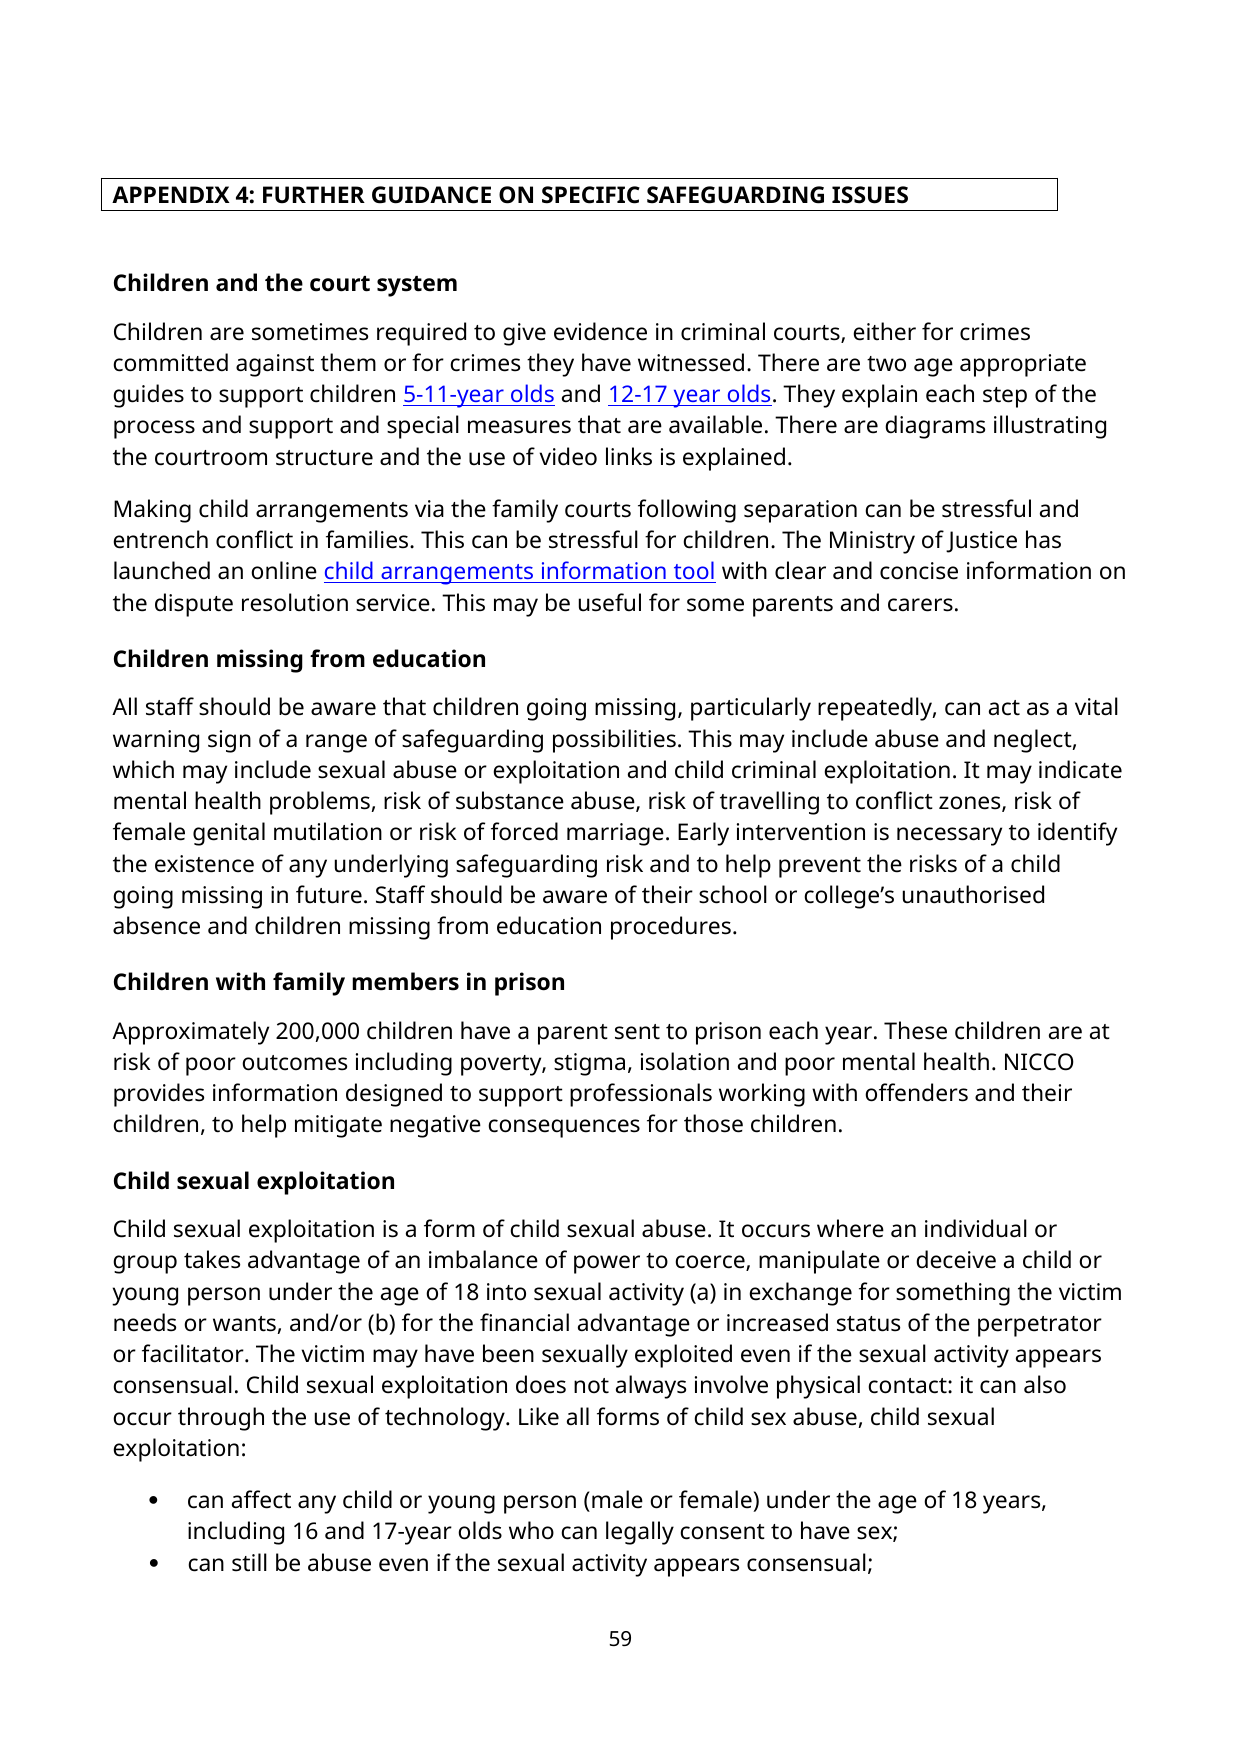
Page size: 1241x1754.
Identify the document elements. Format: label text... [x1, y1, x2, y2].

table_header APPENDIX 4: FURTHER GUIDANCE ON SPECIFIC SAFEGUARDING ISSUES [102, 179, 1057, 210]
text Child sexual exploitation is a form of child sexual abuse. It occurs where an individual or group takes advantage of an imbalance of power to coerce, manipulate or deceive a child or young person under the age of 18 into sexual activity (a) in exchange for something the victim needs or wants, and/or (b) for the financial advantage or increased status of the perpetrator or facilitator. The victim may have been sexually exploited even if the sexual activity appears consensual. Child sexual exploitation does not always involve physical contact: it can also occur through the use of technology. Like all forms of child sex abuse, child sexual exploitation: [112, 1213, 1128, 1463]
text All staff should be aware that children going missing, particularly repeatedly, can act as a vital warning sign of a range of safeguarding possibilities. This may include abuse and neglect, which may include sexual abuse or exploitation and child criminal exploitation. It may indicate mental health problems, risk of substance abuse, risk of travelling to conflict zones, risk of female genital mutilation or risk of forced marriage. Early intervention is necessary to identify the existence of any underlying safeguarding risk and to help prevent the risks of a child going missing in future. Staff should be aware of their school or college’s unauthorised absence and children missing from education procedures. [112, 691, 1128, 941]
text Children are sometimes required to give evidence in criminal courts, either for crimes committed against them or for crimes they have witnessed. There are two age appropriate guides to support children 5-11-year olds and 12-17 year olds. They explain each step of the process and support and special measures that are available. There are diagrams illustrating the courtroom structure and the use of video links is explained. [112, 316, 1128, 472]
text Approximately 200,000 children have a parent sent to prison each year. These children are at risk of poor outcomes including poverty, stigma, isolation and poor mental health. NICCO provides information designed to support professionals working with offenders and their children, to help mitigate negative consequences for those children. [112, 1015, 1128, 1140]
text Children missing from education [112, 643, 1128, 674]
text Children and the court system [112, 267, 1128, 298]
text Children with family members in prison [112, 966, 1128, 997]
list can still be abuse even if the sexual activity appears consensual; [150, 1546, 1128, 1578]
list can affect any child or young person (male or female) under the age of 18 years, including 16 and 17-year olds who can legally consent to have sex; [149, 1484, 1128, 1546]
text Child sexual exploitation [112, 1165, 1128, 1196]
text Making child arrangements via the family courts following separation can be stressful and entrench conflict in families. This can be stressful for children. The Ministry of Justice has launched an online child arrangements information tool with clear and concise information on the dispute resolution service. This may be useful for some parents and carers. [112, 493, 1128, 618]
